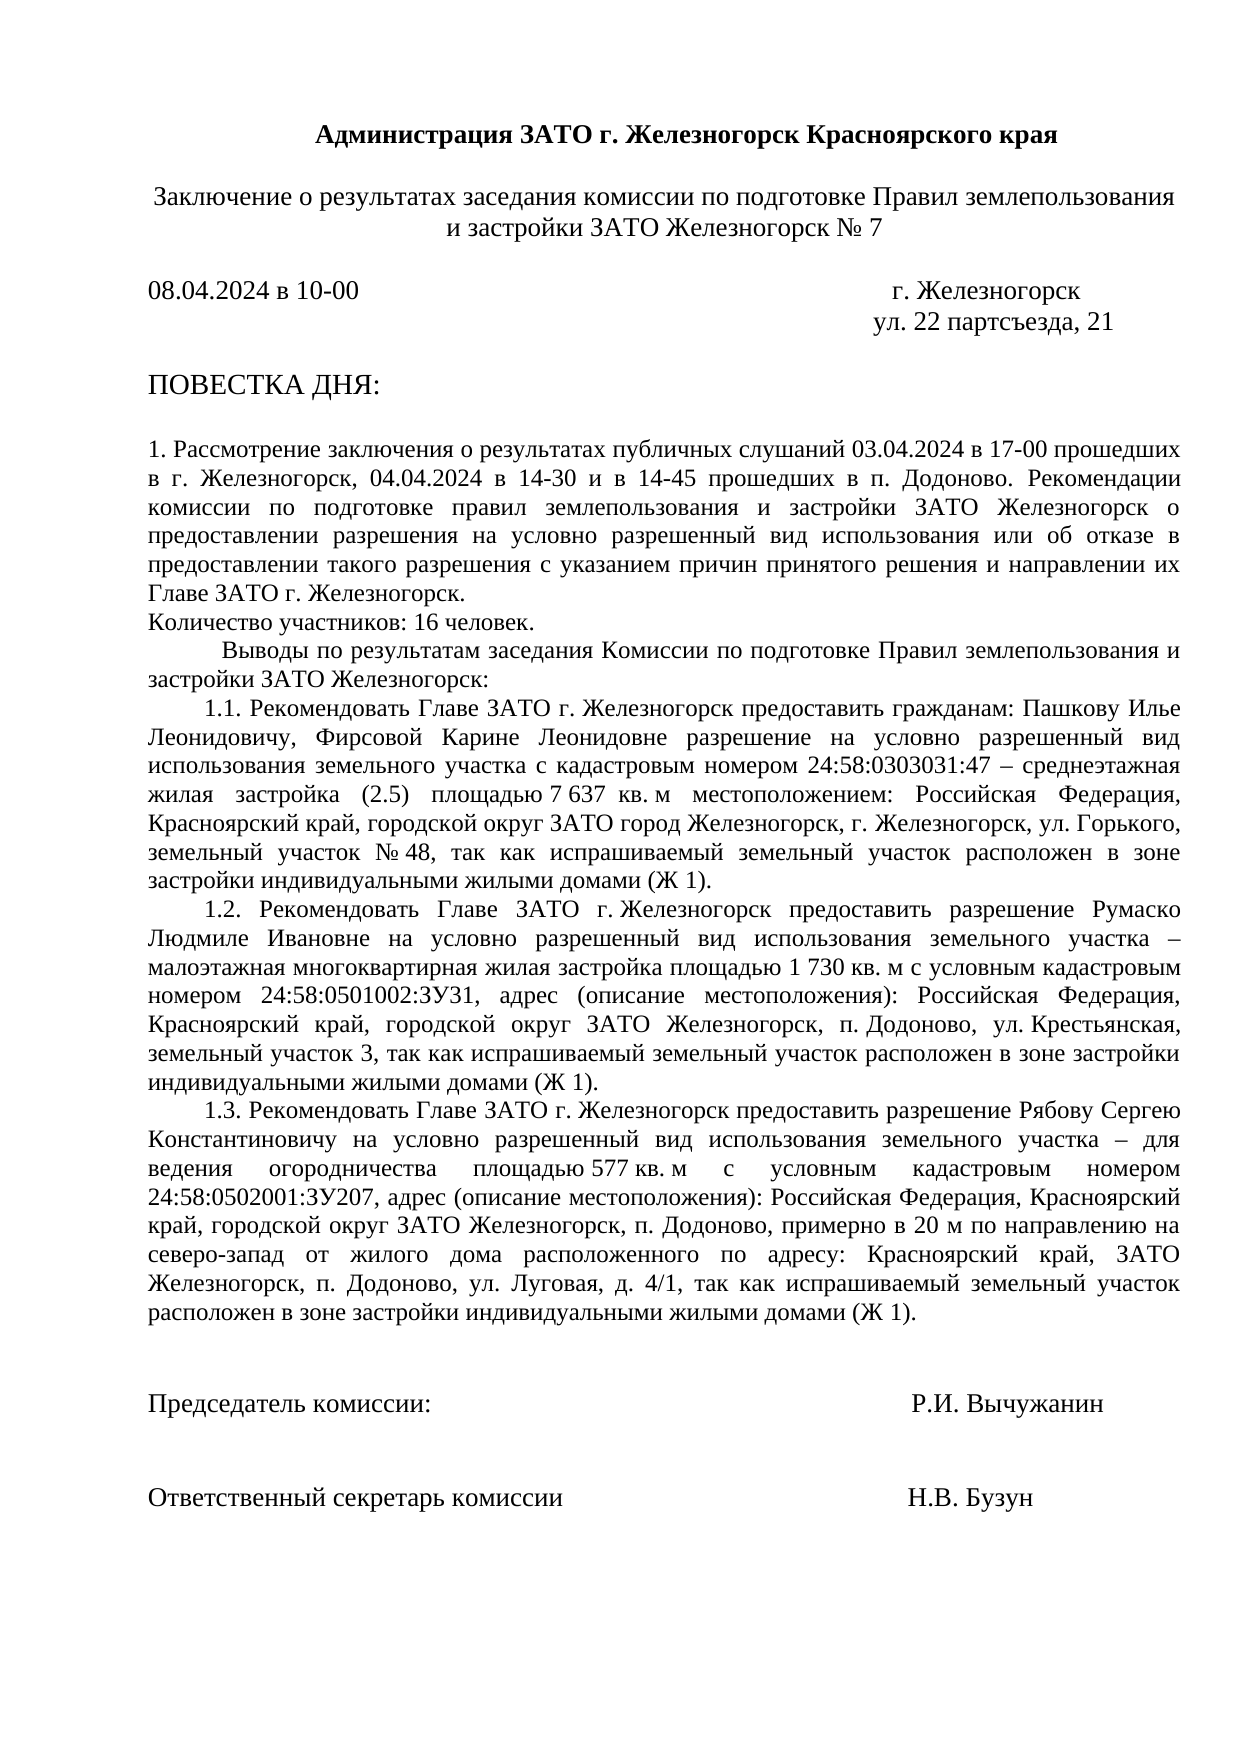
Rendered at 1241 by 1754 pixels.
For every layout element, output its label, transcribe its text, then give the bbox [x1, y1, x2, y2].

text Администрация ЗАТО г. Железногорск Красноярского края [148, 118, 1226, 149]
text Председатель комиссии: Р.И. Вычужанин [148, 1387, 1181, 1419]
text ул. 22 партсъезда, 21 [148, 305, 1181, 336]
text 1.3. Рекомендовать Главе ЗАТО г. Железногорск предоставить разрешение Рябову Сергею Константиновичу на условно разрешенный вид использования земельного участка – для ведения огородничества площадью 577 кв. м с условным кадастровым номером 24:58:0502001:ЗУ207, адрес (описание местоположения): Российская Федерация, Красноярский край, городской округ ЗАТО Железногорск, п. Додоново, примерно в 20 м по направлению на северо-запад от жилого дома расположенного по адресу: Красноярский край, ЗАТО Железногорск, п. Додоново, ул. Луговая, д. 4/1, так как испрашиваемый земельный участок расположен в зоне застройки индивидуальными жилыми домами (Ж 1). [148, 1096, 1181, 1326]
text ПОВЕСТКА ДНЯ: [148, 367, 1181, 401]
text 1.1. Рекомендовать Главе ЗАТО г. Железногорск предоставить гражданам: Пашкову Илье Леонидовичу, Фирсовой Карине Леонидовне разрешение на условно разрешенный вид использования земельного участка с кадастровым номером 24:58:0303031:47 – среднеэтажная жилая застройка (2.5) площадью 7 637 кв. м местоположением: Российская Федерация, Красноярский край, городской округ ЗАТО город Железногорск, г. Железногорск, ул. Горького, земельный участок № 48, так как испрашиваемый земельный участок расположен в зоне застройки индивидуальными жилыми домами (Ж 1). [148, 693, 1181, 894]
text Выводы по результатам заседания Комиссии по подготовке Правил землепользования и застройки ЗАТО Железногорск: [148, 636, 1181, 693]
text 1.2. Рекомендовать Главе ЗАТО г. Железногорск предоставить разрешение Румаско Людмиле Ивановне на условно разрешенный вид использования земельного участка – малоэтажная многоквартирная жилая застройка площадью 1 730 кв. м с условным кадастровым номером 24:58:0501002:ЗУ31, адрес (описание местоположения): Российская Федерация, Красноярский край, городской округ ЗАТО Железногорск, п. Додоново, ул. Крестьянская, земельный участок 3, так как испрашиваемый земельный участок расположен в зоне застройки индивидуальными жилыми домами (Ж 1). [148, 894, 1181, 1096]
text Количество участников: 16 человек. [148, 607, 1181, 636]
text Ответственный секретарь комиссии Н.В. Бузун [148, 1481, 1181, 1512]
text 1. Рассмотрение заключения о результатах публичных слушаний 03.04.2024 в 17-00 прошедших в г. Железногорск, 04.04.2024 в 14-30 и в 14-45 прошедших в п. Додоново. Рекомендации комиссии по подготовке правил землепользования и застройки ЗАТО Железногорск о предоставлении разрешения на условно разрешенный вид использования или об отказе в предоставлении такого разрешения с указанием причин принятого решения и направлении их Главе ЗАТО г. Железногорск. [148, 434, 1181, 607]
text 08.04.2024 в 10-00 г. Железногорск [148, 274, 1181, 305]
text Заключение о результатах заседания комиссии по подготовке Правил землепользования и застройки ЗАТО Железногорск № 7 [148, 180, 1181, 243]
